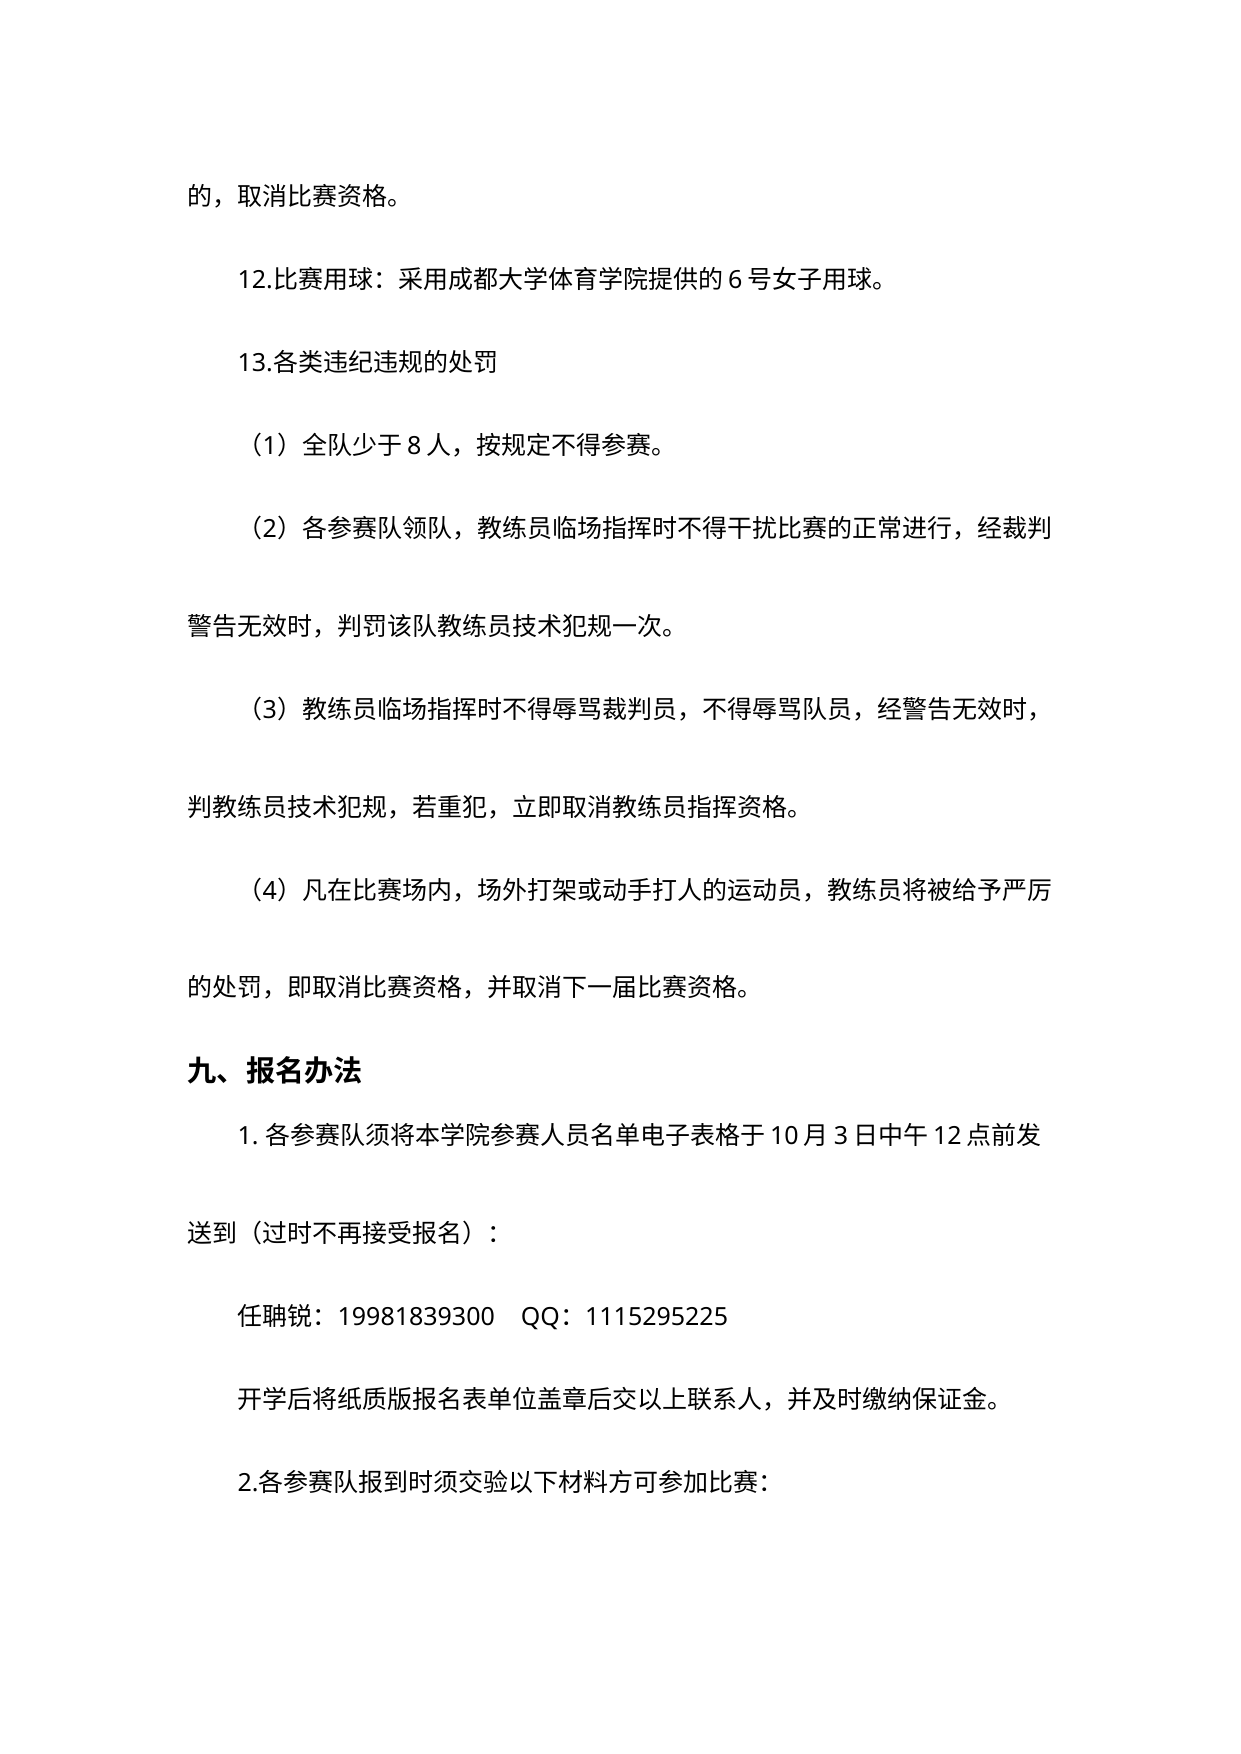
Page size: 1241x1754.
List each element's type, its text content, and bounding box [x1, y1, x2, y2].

text （1）全队少于8人，按规定不得参赛。 [187, 411, 1053, 476]
text 任聃锐：19981839300 QQ：1115295225 [187, 1282, 1053, 1347]
text （2）各参赛队领队，教练员临场指挥时不得干扰比赛的正常进行，经裁判警告无效时，判罚该队教练员技术犯规一次。 [187, 494, 1053, 657]
text 12.比赛用球：采用成都大学体育学院提供的6号女子用球。 [187, 245, 1053, 310]
text 13.各类违纪违规的处罚 [187, 328, 1053, 393]
text 2.各参赛队报到时须交验以下材料方可参加比赛： [187, 1448, 1053, 1513]
text 1. 各参赛队须将本学院参赛人员名单电子表格于10月3日中午12点前发送到（过时不再接受报名）： [187, 1101, 1053, 1264]
text 九、报名办法 [187, 1036, 1053, 1101]
text （4）凡在比赛场内，场外打架或动手打人的运动员，教练员将被给予严厉的处罚，即取消比赛资格，并取消下一届比赛资格。 [187, 856, 1053, 1018]
text （3）教练员临场指挥时不得辱骂裁判员，不得辱骂队员，经警告无效时，判教练员技术犯规，若重犯，立即取消教练员指挥资格。 [187, 675, 1053, 838]
text 开学后将纸质版报名表单位盖章后交以上联系人，并及时缴纳保证金。 [187, 1365, 1053, 1430]
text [187, 162, 1053, 227]
